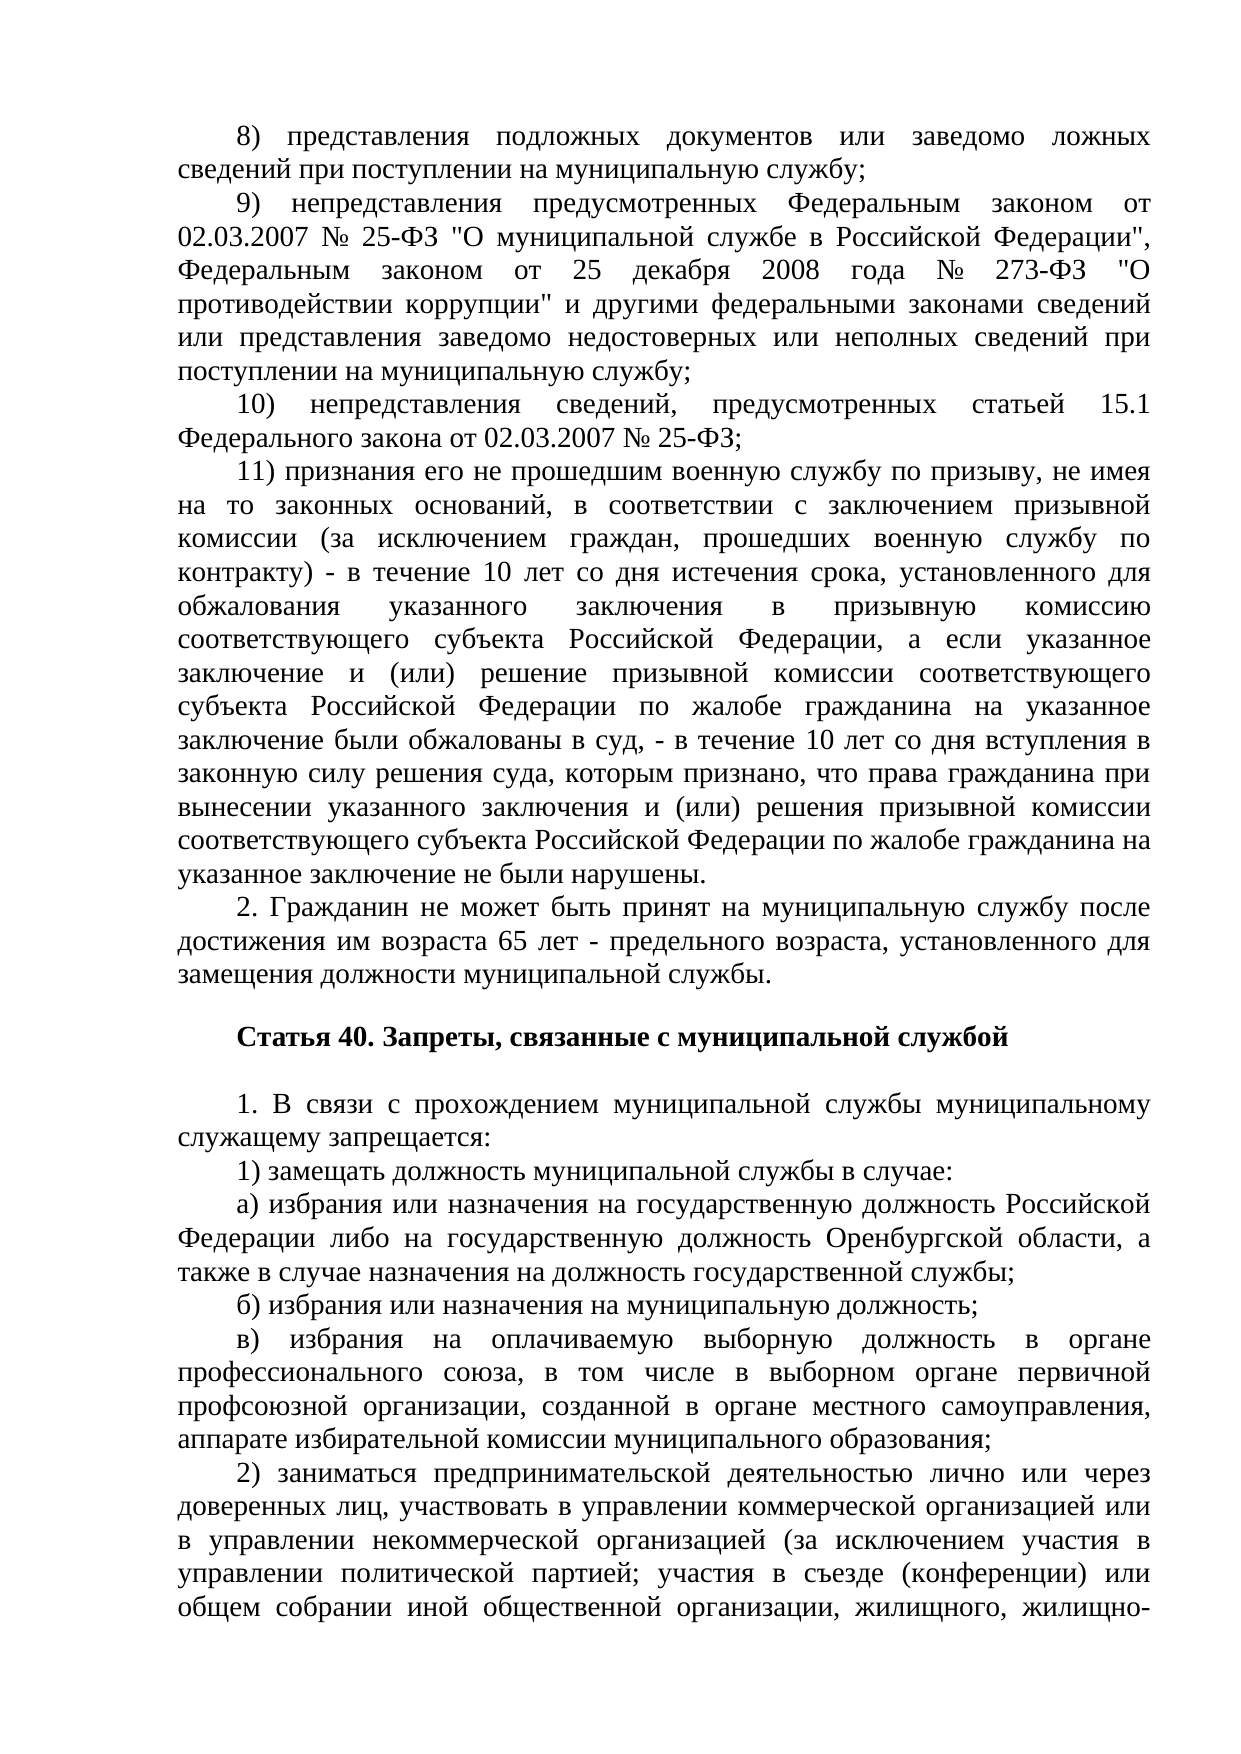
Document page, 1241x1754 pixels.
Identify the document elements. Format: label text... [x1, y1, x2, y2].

text 11) признания его не прошедшим военную службу по призыву, не имея на то законных оснований, в соответствии с заключением призывной комиссии (за исключением граждан, прошедших военную службу по контракту) - в течение 10 лет со дня истечения срока, установленного для обжалования указанного заключения в призывную комиссию соответствующего субъекта Российской Федерации, а если указанное заключение и (или) решение призывной комиссии соответствующего субъекта Российской Федерации по жалобе гражданина на указанное заключение были обжалованы в суд, - в течение 10 лет со дня вступления в законную силу решения суда, которым признано, что права гражданина при вынесении указанного заключения и (или) решения призывной комиссии соответствующего субъекта Российской Федерации по жалобе гражданина на указанное заключение не были нарушены. [177, 453, 1152, 889]
text 10) непредставления сведений, предусмотренных статьей 15.1 Федерального закона от 02.03.2007 № 25-ФЗ; [177, 386, 1152, 453]
text 8) представления подложных документов или заведомо ложных сведений при поступлении на муниципальную службу; [177, 118, 1152, 185]
text 1. В связи с прохождением муниципальной службы муниципальному служащему запрещается: [177, 1086, 1152, 1153]
text 1) замещать должность муниципальной службы в случае: [177, 1153, 1152, 1187]
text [177, 1455, 1152, 1623]
text 9) непредставления предусмотренных Федеральным законом от 02.03.2007 № 25-ФЗ "О муниципальной службе в Российской Федерации", Федеральным законом от 25 декабря 2008 года № 273-ФЗ "О противодействии коррупции" и другими федеральными законами сведений или представления заведомо недостоверных или неполных сведений при поступлении на муниципальную службу; [177, 185, 1152, 386]
text в) избрания на оплачиваемую выборную должность в органе профессионального союза, в том числе в выборном органе первичной профсоюзной организации, созданной в органе местного самоуправления, аппарате избирательной комиссии муниципального образования; [177, 1321, 1152, 1455]
text Статья 40. Запреты, связанные с муниципальной службой [177, 1019, 1152, 1052]
text б) избрания или назначения на муниципальную должность; [177, 1287, 1152, 1321]
text 2. Гражданин не может быть принят на муниципальную службу после достижения им возраста 65 лет - предельного возраста, установленного для замещения должности муниципальной службы. [177, 889, 1152, 990]
text а) избрания или назначения на государственную должность Российской Федерации либо на государственную должность Оренбургской области, а также в случае назначения на должность государственной службы; [177, 1187, 1152, 1287]
